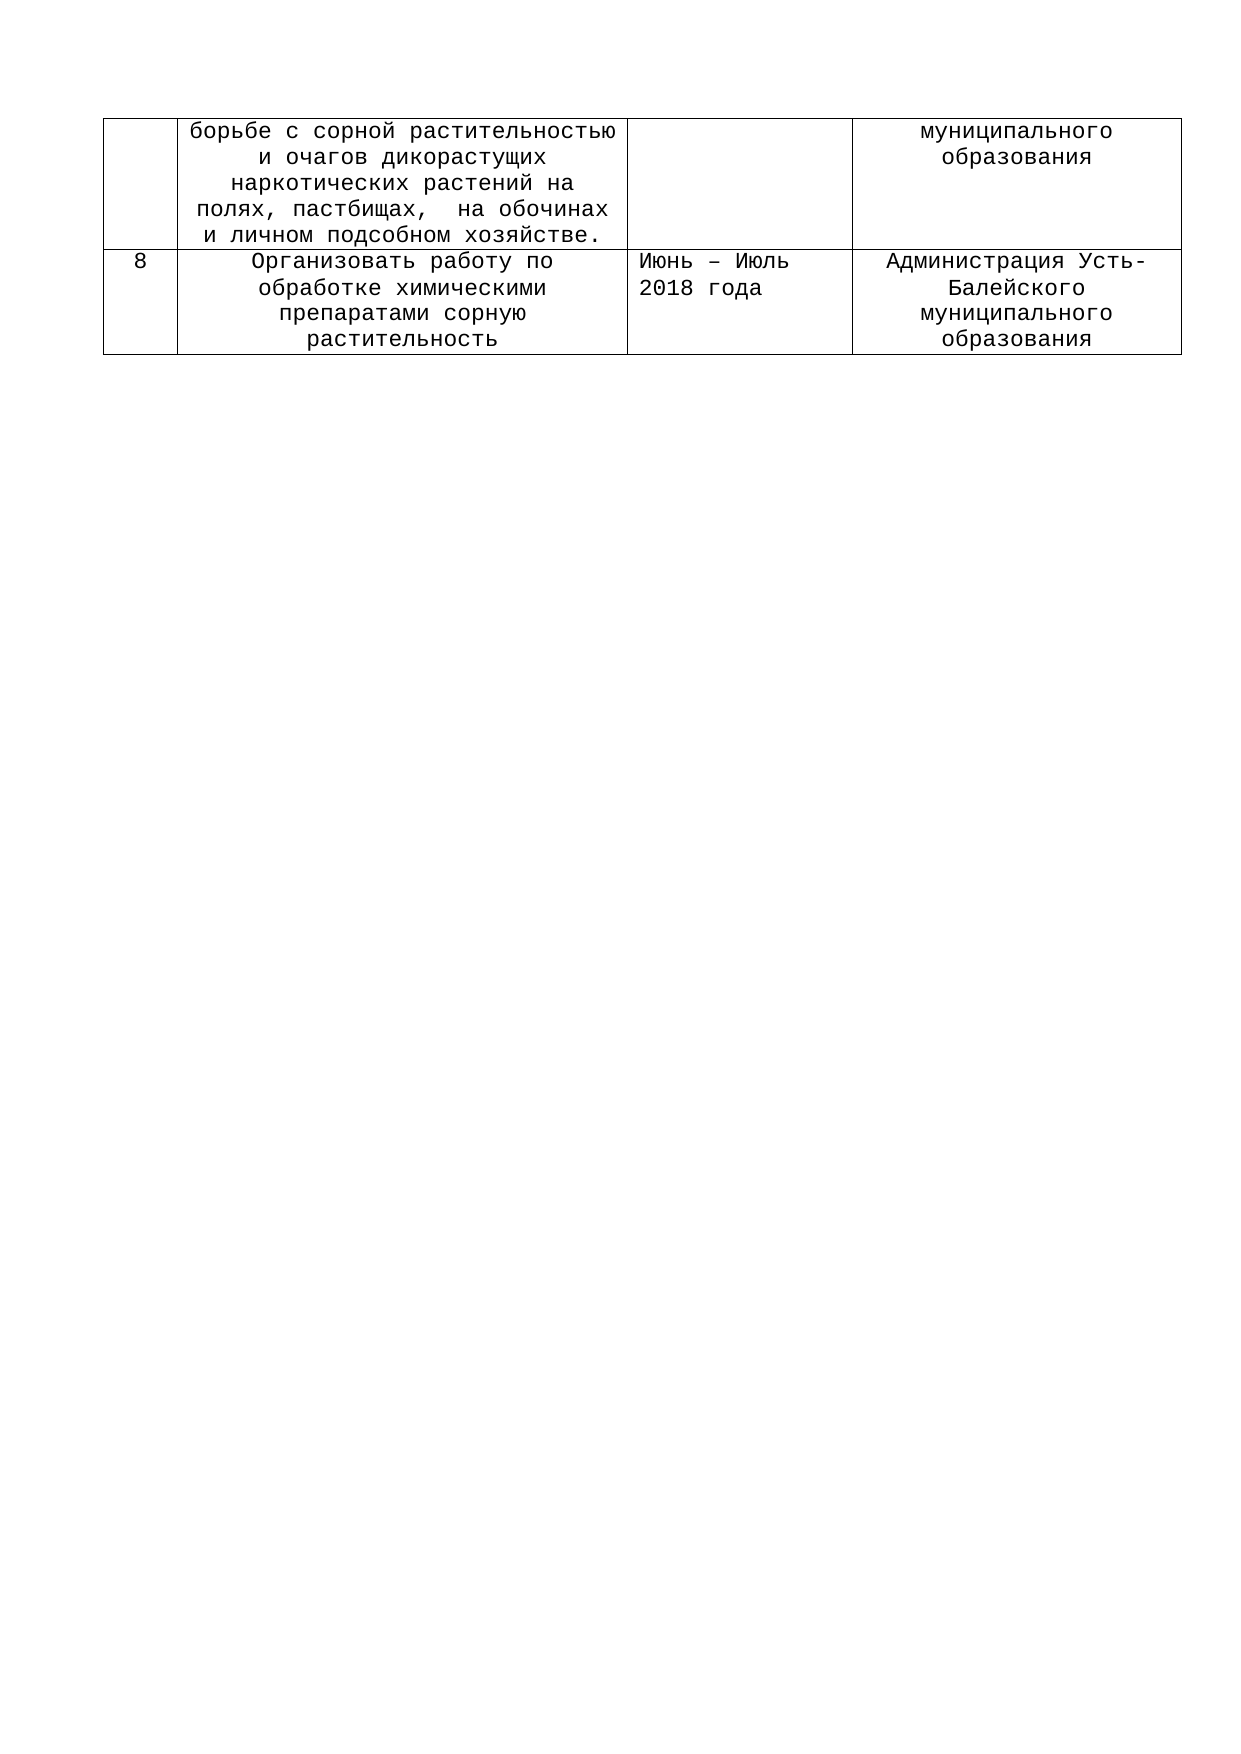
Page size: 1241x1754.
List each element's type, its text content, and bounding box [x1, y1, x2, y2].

table_cell Администрация Усть-Балейского муниципального образования [853, 250, 1181, 354]
table_cell Организовать работу по обработке химическими препаратами сорную растительность [178, 250, 627, 354]
table_cell Июнь – Июль 2018 года [628, 250, 852, 354]
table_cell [178, 119, 627, 249]
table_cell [853, 119, 1181, 249]
table_cell 7 [104, 119, 177, 249]
table_cell 8 [104, 250, 177, 354]
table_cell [628, 119, 852, 249]
